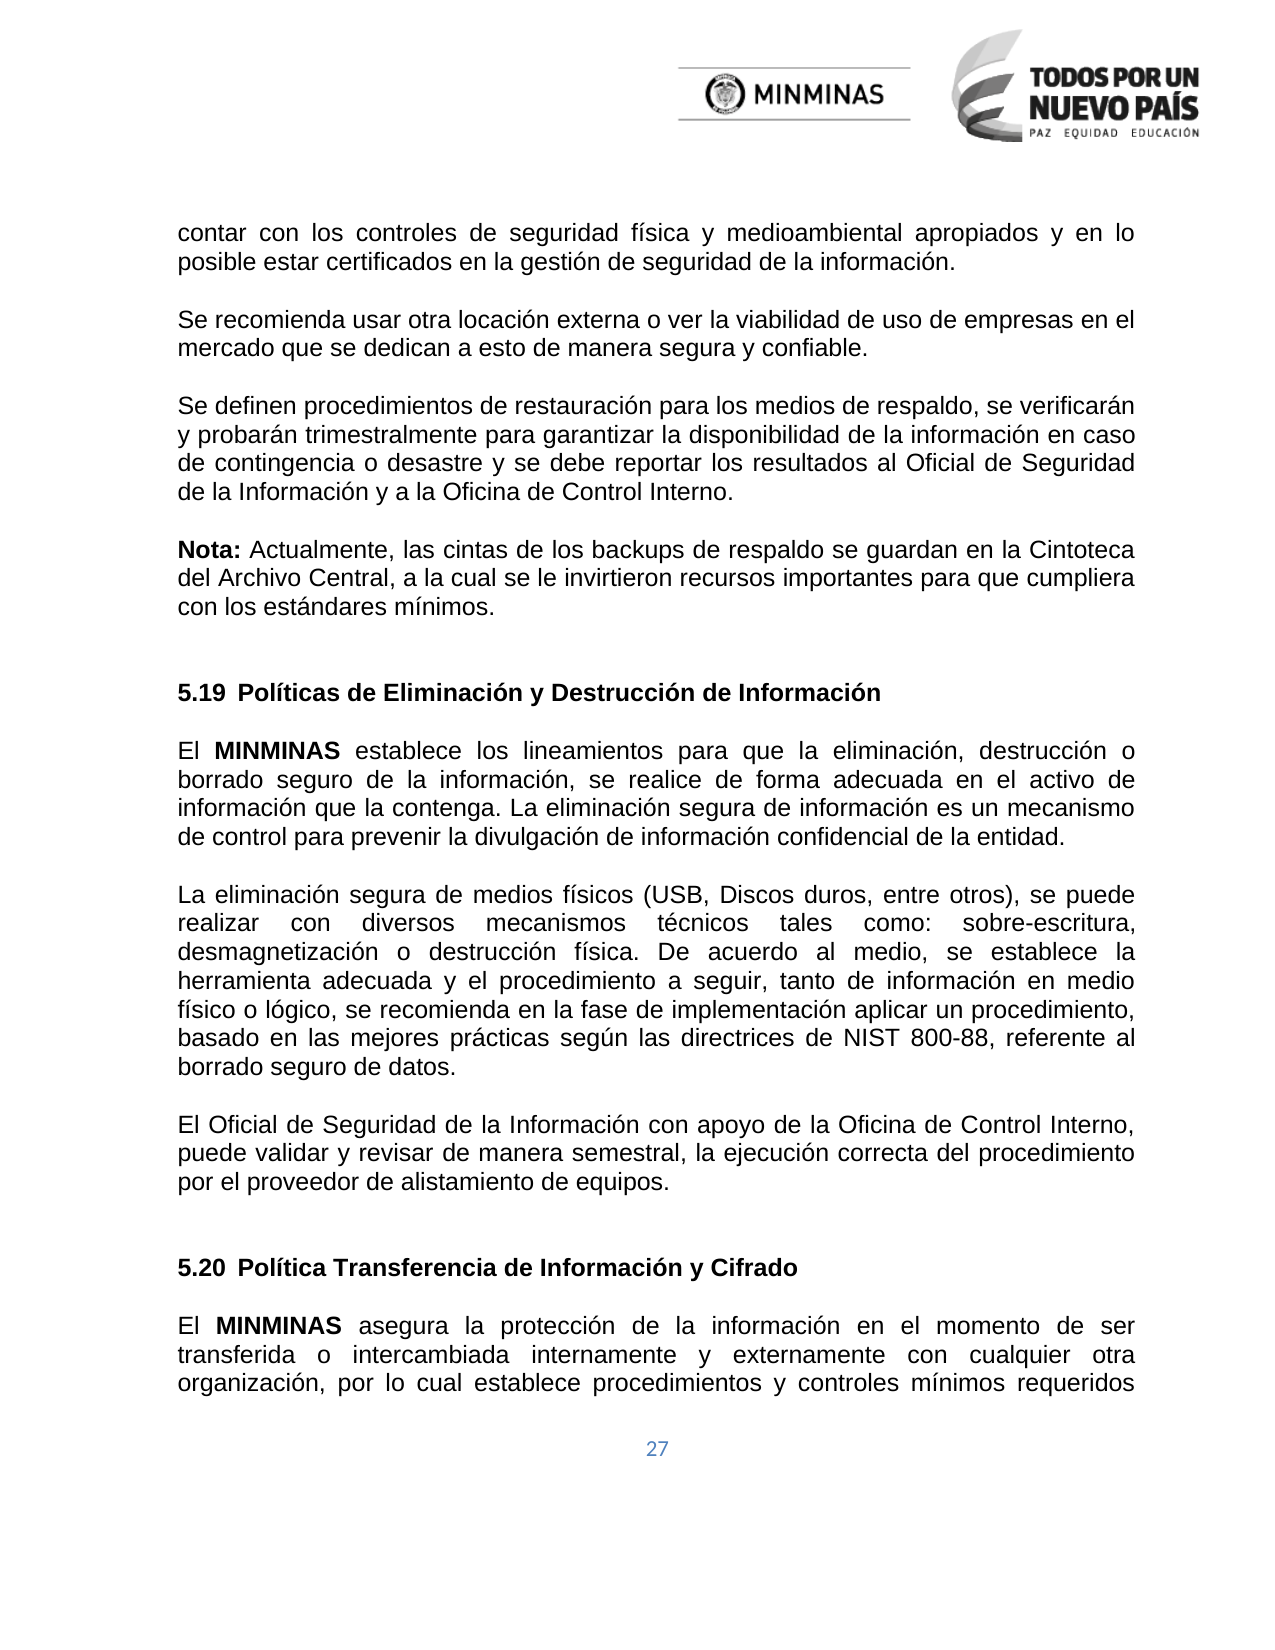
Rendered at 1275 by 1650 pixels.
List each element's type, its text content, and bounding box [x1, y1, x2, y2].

text La eliminación segura de medios físicos (USB, Discos duros, entre otros), se puede realizar con diversos mecanismos técnicos tales como: sobre-escritura, desmagnetización o destrucción física. De acuerdo al medio, se establece la herramienta adecuada y el procedimiento a seguir, tanto de información en medio físico o lógico, se recomienda en la fase de implementación aplicar un procedimiento, basado en las mejores prácticas según las directrices de NIST 800-88, referente al borrado seguro de datos. [177, 880, 1137, 1081]
subtitle Política Transferencia de Información y Cifrado [177, 1253, 1137, 1282]
text Nota: Actualmente, las cintas de los backups de respaldo se guardan en la Cintoteca del Archivo Central, a la cual se le invirtieron recursos importantes para que cumpliera con los estándares mínimos. [177, 535, 1137, 621]
text El Oficial de Seguridad de la Información con apoyo de la Oficina de Control Interno, puede validar y revisar de manera semestral, la ejecución correcta del procedimiento por el proveedor de alistamiento de equipos. [177, 1110, 1137, 1196]
text Se definen procedimientos de restauración para los medios de respaldo, se verificarán y probarán trimestralmente para garantizar la disponibilidad de la información en caso de contingencia o desastre y se debe reportar los resultados al Oficial de Seguridad de la Información y a la Oficina de Control Interno. [177, 391, 1137, 506]
text Se recomienda usar otra locación externa o ver la viabilidad de uso de empresas en el mercado que se dedican a esto de manera segura y confiable. [177, 305, 1137, 362]
subtitle Políticas de Eliminación y Destrucción de Información [177, 678, 1137, 707]
text El MINMINAS establece los lineamientos para que la eliminación, destrucción o borrado seguro de la información, se realice de forma adecuada en el activo de información que la contenga. La eliminación segura de información es un mecanismo de control para prevenir la divulgación de información confidencial de la entidad. [177, 736, 1137, 851]
picture [675, 29, 1202, 142]
